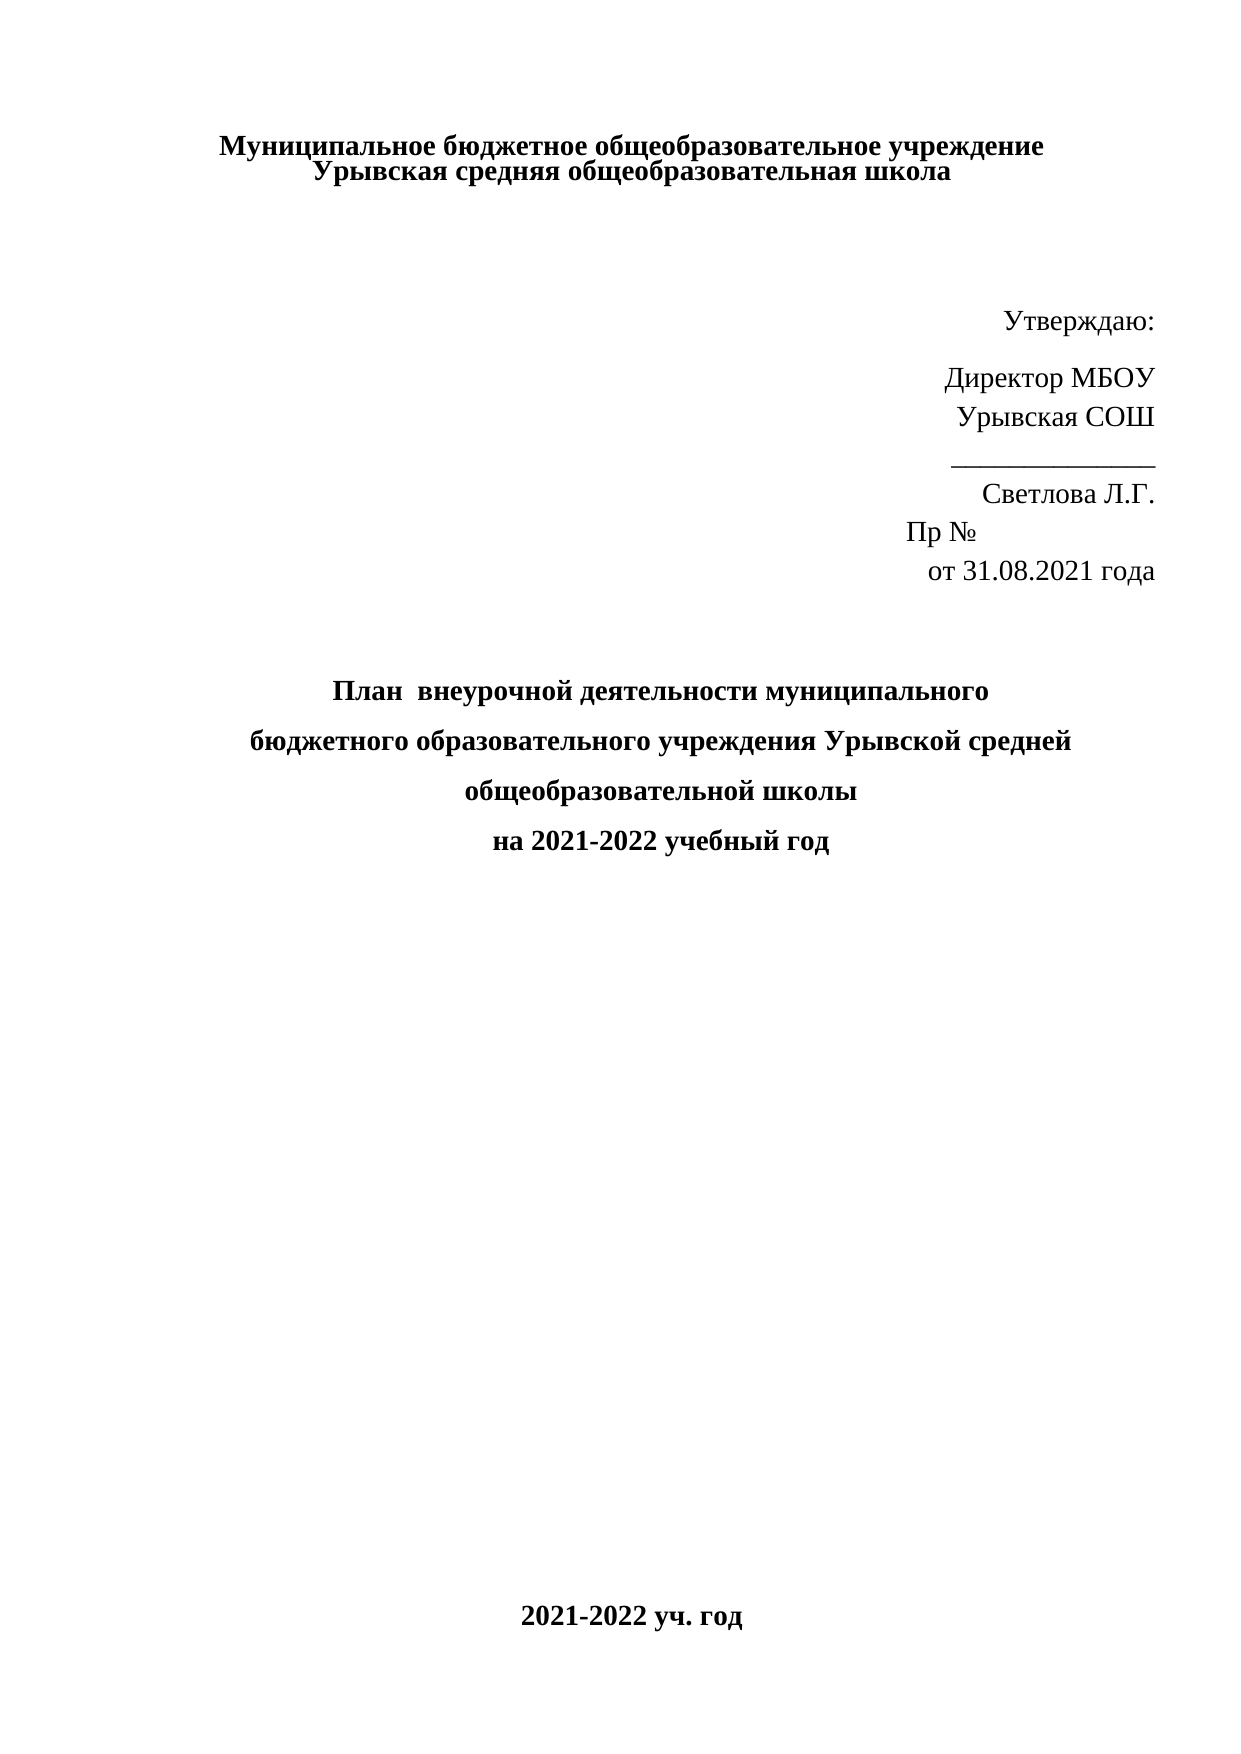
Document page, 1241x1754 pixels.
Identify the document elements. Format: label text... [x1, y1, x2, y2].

text на 2021-2022 учебный год [129, 830, 1134, 855]
text Светлова Л.Г. [129, 476, 1155, 509]
text от 31.08.2021 года [129, 553, 1155, 587]
text Урывская средняя общеобразовательная школа [129, 160, 1134, 185]
text План внеурочной деятельности муниципального [129, 680, 1134, 705]
text Муниципальное бюджетное общеобразовательное учреждение [129, 135, 1134, 160]
text ______________ [129, 437, 1155, 471]
text общеобразовательной школы [129, 780, 1134, 805]
text Директор МБОУ [129, 360, 1155, 394]
text 2021-2022 уч. год [129, 1605, 1134, 1630]
text Утверждаю: [129, 310, 1155, 335]
text Урывская СОШ [129, 399, 1155, 432]
text Пр № [129, 514, 1155, 548]
text бюджетного образовательного учреждения Урывской средней [129, 730, 1134, 755]
